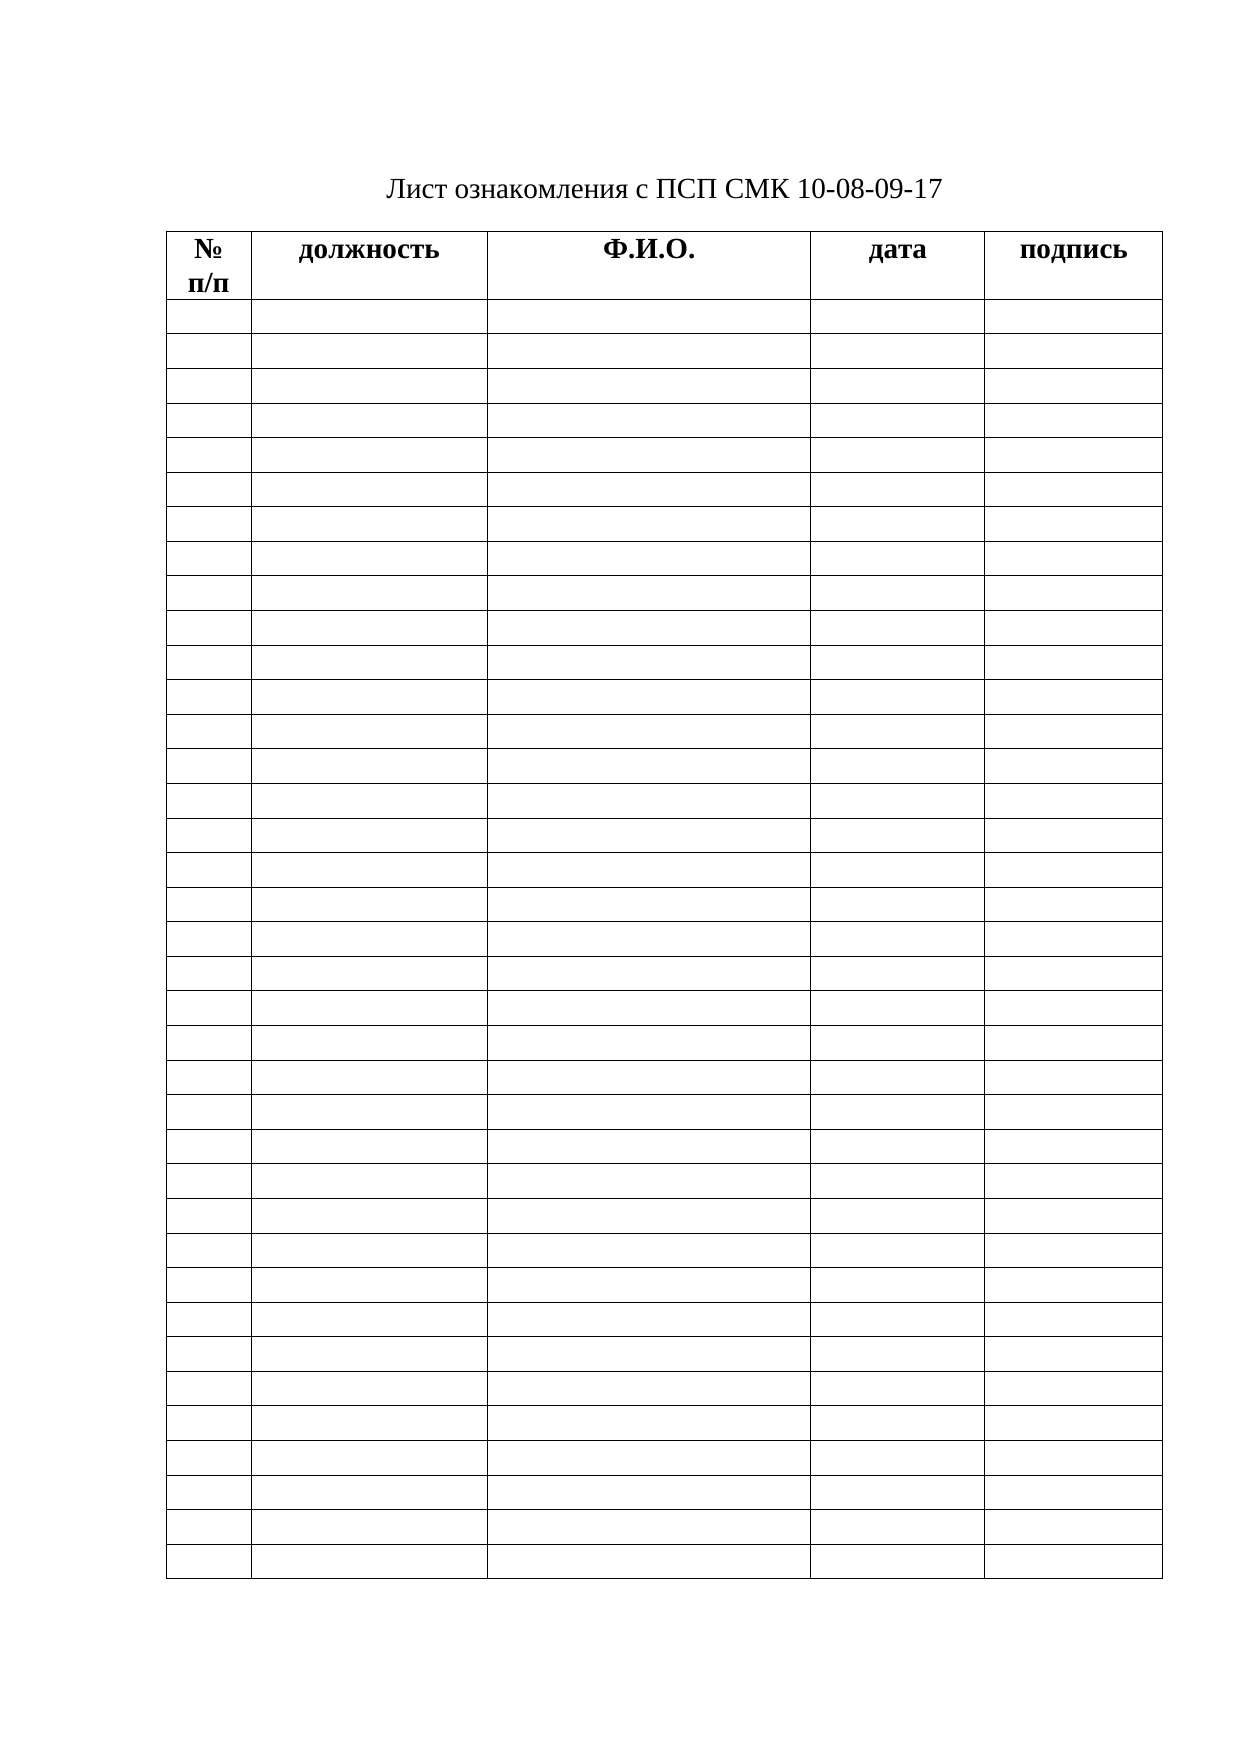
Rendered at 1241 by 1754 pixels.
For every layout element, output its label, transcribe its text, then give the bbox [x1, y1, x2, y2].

table_cell [488, 784, 810, 817]
table_cell [252, 1406, 487, 1440]
table_cell [488, 957, 810, 990]
table_cell [167, 1337, 251, 1371]
table_cell [488, 1095, 810, 1129]
table_cell [985, 611, 1162, 644]
table_cell [488, 991, 810, 1025]
table_cell [167, 1164, 251, 1198]
table_cell [252, 1199, 487, 1232]
table_cell [488, 715, 810, 748]
table_cell [811, 1337, 984, 1371]
table_cell [488, 369, 810, 402]
table_cell [811, 819, 984, 852]
table_cell [488, 611, 810, 644]
table_cell [167, 1372, 251, 1405]
table_cell [811, 1545, 984, 1578]
table_cell [985, 819, 1162, 852]
table_cell [167, 1095, 251, 1129]
table_cell [985, 1406, 1162, 1440]
table_cell [985, 1545, 1162, 1578]
table_cell [811, 784, 984, 817]
table_cell [488, 1337, 810, 1371]
table_cell [252, 611, 487, 644]
table_cell [488, 1476, 810, 1509]
table_cell [167, 1441, 251, 1474]
table_cell [811, 680, 984, 714]
table_header № п/п [167, 232, 251, 299]
table_cell [488, 1061, 810, 1094]
table_cell [985, 1026, 1162, 1059]
table_cell [167, 922, 251, 956]
table_cell [985, 1268, 1162, 1302]
table_cell [252, 1026, 487, 1059]
table_cell [252, 1545, 487, 1578]
table_cell [488, 334, 810, 368]
table_cell [811, 853, 984, 887]
table_cell [167, 334, 251, 368]
table_cell [252, 1130, 487, 1163]
table_cell [167, 1026, 251, 1059]
table_cell [167, 611, 251, 644]
table_cell [252, 1095, 487, 1129]
table_cell [811, 473, 984, 506]
table_cell [985, 334, 1162, 368]
table_cell [167, 1061, 251, 1094]
table_cell [167, 1406, 251, 1440]
table_cell [252, 957, 487, 990]
table_cell [252, 1372, 487, 1405]
table_cell [252, 680, 487, 714]
table_header подпись [985, 232, 1162, 299]
table_cell [167, 1545, 251, 1578]
table_cell [811, 646, 984, 679]
table_cell [811, 1510, 984, 1544]
table_cell [985, 1234, 1162, 1267]
table_cell [252, 334, 487, 368]
table_cell [811, 576, 984, 610]
table_cell [252, 715, 487, 748]
table_cell [488, 853, 810, 887]
table_cell [252, 542, 487, 575]
table_cell [985, 473, 1162, 506]
table_cell [985, 784, 1162, 817]
table_cell [488, 680, 810, 714]
text Лист ознакомления с ПСП СМК 10-08-09-17 [177, 171, 1152, 205]
table_cell [488, 1199, 810, 1232]
table_cell [167, 853, 251, 887]
table_cell [488, 542, 810, 575]
table_cell [985, 1476, 1162, 1509]
table_cell [985, 1510, 1162, 1544]
table_cell [167, 888, 251, 921]
table_cell [167, 576, 251, 610]
table_cell [985, 1061, 1162, 1094]
table_cell [252, 1303, 487, 1336]
table_cell [811, 334, 984, 368]
table_cell [488, 1026, 810, 1059]
table_cell [252, 300, 487, 333]
table_cell [811, 991, 984, 1025]
table_cell [811, 542, 984, 575]
table_cell [985, 507, 1162, 541]
table_cell [488, 300, 810, 333]
table_cell [488, 1164, 810, 1198]
table_cell [488, 819, 810, 852]
table_cell [811, 1234, 984, 1267]
table_cell [488, 576, 810, 610]
table_cell [252, 749, 487, 783]
table_cell [252, 369, 487, 402]
table_cell [167, 646, 251, 679]
table_cell [985, 1164, 1162, 1198]
table_cell [985, 1130, 1162, 1163]
table_cell [811, 369, 984, 402]
table_cell [811, 1199, 984, 1232]
table_cell [811, 957, 984, 990]
table_cell [811, 300, 984, 333]
table_cell [167, 784, 251, 817]
table_cell [488, 922, 810, 956]
table_cell [488, 1510, 810, 1544]
table_cell [167, 1234, 251, 1267]
table_cell [167, 542, 251, 575]
table_cell [811, 404, 984, 437]
table_cell [252, 404, 487, 437]
table_cell [985, 542, 1162, 575]
table_cell [985, 576, 1162, 610]
table_cell [252, 646, 487, 679]
table_cell [811, 507, 984, 541]
table_cell [488, 507, 810, 541]
table_cell [985, 646, 1162, 679]
table_cell [985, 438, 1162, 472]
table_cell [167, 957, 251, 990]
table_cell [985, 1337, 1162, 1371]
table_cell [252, 1441, 487, 1474]
table_cell [985, 680, 1162, 714]
table_cell [488, 1130, 810, 1163]
table_cell [252, 473, 487, 506]
table_header Ф.И.О. [488, 232, 810, 299]
table_header дата [811, 232, 984, 299]
table_cell [488, 888, 810, 921]
table_cell [252, 576, 487, 610]
table_cell [985, 853, 1162, 887]
table_cell [252, 438, 487, 472]
table_cell [488, 646, 810, 679]
table_cell [811, 749, 984, 783]
table_cell [252, 853, 487, 887]
table_cell [488, 1234, 810, 1267]
table_cell [811, 1268, 984, 1302]
table_cell [167, 1303, 251, 1336]
table_cell [167, 507, 251, 541]
table_cell [985, 1372, 1162, 1405]
table_cell [167, 715, 251, 748]
table_cell [811, 922, 984, 956]
table_cell [167, 1199, 251, 1232]
table_cell [252, 1061, 487, 1094]
table_cell [811, 1164, 984, 1198]
table_cell [985, 369, 1162, 402]
table_cell [167, 991, 251, 1025]
table_cell [252, 507, 487, 541]
table_cell [488, 473, 810, 506]
table_cell [252, 1268, 487, 1302]
table_cell [167, 680, 251, 714]
table_cell [252, 1476, 487, 1509]
table_cell [985, 1441, 1162, 1474]
table_cell [811, 715, 984, 748]
table_cell [167, 749, 251, 783]
table_cell [252, 784, 487, 817]
table_cell [985, 1199, 1162, 1232]
table_cell [488, 1545, 810, 1578]
table_cell [985, 888, 1162, 921]
table_cell [985, 991, 1162, 1025]
table_cell [252, 922, 487, 956]
table_cell [252, 1164, 487, 1198]
table_cell [167, 819, 251, 852]
table_cell [167, 438, 251, 472]
table_cell [252, 819, 487, 852]
table_cell [985, 715, 1162, 748]
table_cell [985, 1303, 1162, 1336]
table_cell [811, 1476, 984, 1509]
table_cell [252, 1337, 487, 1371]
table_cell [167, 1476, 251, 1509]
table_cell [488, 1372, 810, 1405]
table_cell [488, 1441, 810, 1474]
table_cell [252, 1510, 487, 1544]
table_cell [985, 749, 1162, 783]
table_cell [811, 1061, 984, 1094]
table_cell [985, 300, 1162, 333]
table_cell [811, 1303, 984, 1336]
table_cell [811, 1095, 984, 1129]
table_cell [488, 1268, 810, 1302]
table_cell [488, 438, 810, 472]
table_cell [167, 404, 251, 437]
table_cell [488, 1303, 810, 1336]
table_cell [252, 1234, 487, 1267]
table_header должность [252, 232, 487, 299]
table_cell [488, 1406, 810, 1440]
table_cell [811, 611, 984, 644]
table_cell [488, 404, 810, 437]
table_cell [167, 369, 251, 402]
table_cell [167, 1510, 251, 1544]
table_cell [985, 922, 1162, 956]
table_cell [811, 1026, 984, 1059]
table_cell [811, 1130, 984, 1163]
table_cell [252, 888, 487, 921]
table_cell [985, 1095, 1162, 1129]
table_cell [811, 1406, 984, 1440]
table_cell [488, 749, 810, 783]
table_cell [811, 888, 984, 921]
table_cell [167, 300, 251, 333]
table_cell [167, 1268, 251, 1302]
table_cell [252, 991, 487, 1025]
table_cell [811, 1441, 984, 1474]
table_cell [811, 438, 984, 472]
table_cell [167, 1130, 251, 1163]
table_cell [811, 1372, 984, 1405]
table_cell [985, 957, 1162, 990]
table_cell [167, 473, 251, 506]
table_cell [985, 404, 1162, 437]
